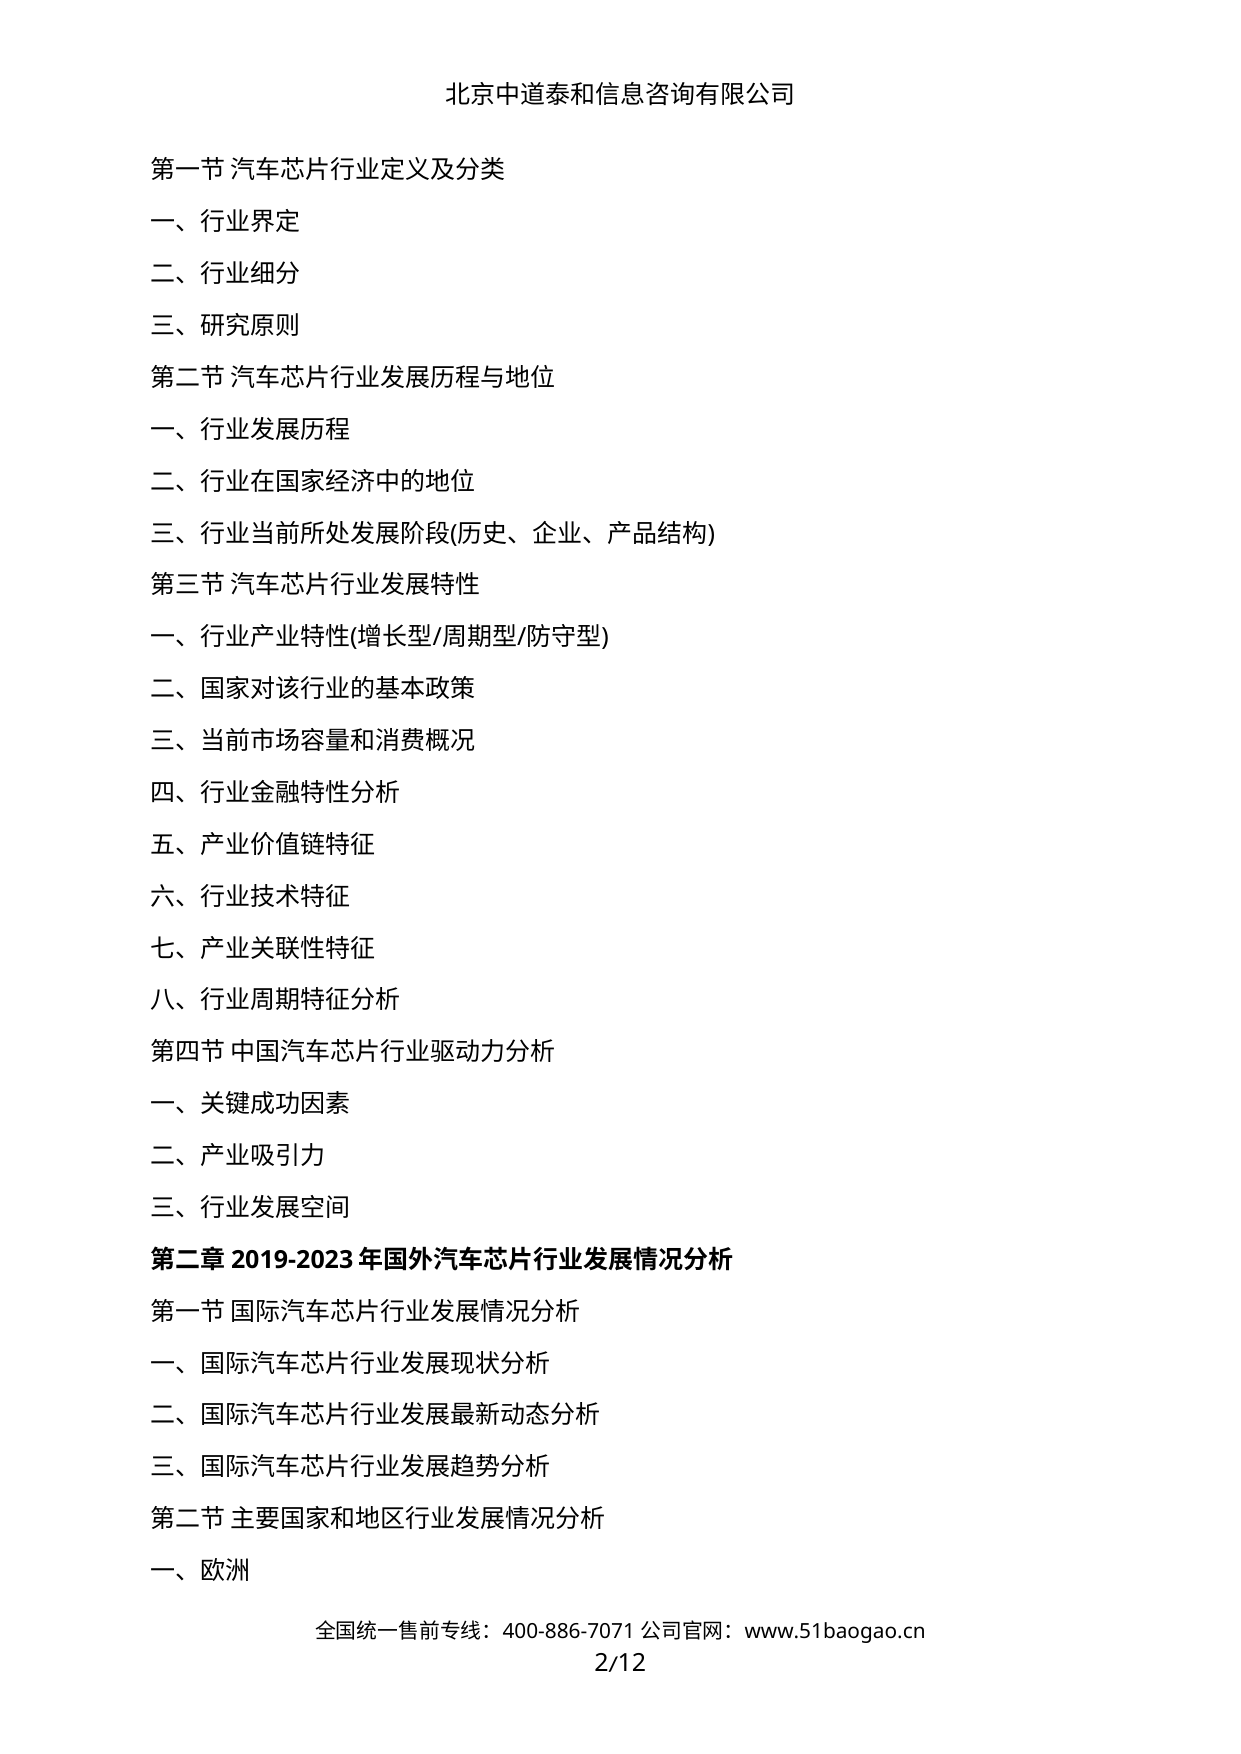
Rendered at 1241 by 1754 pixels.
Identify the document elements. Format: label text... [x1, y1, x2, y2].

text 三、研究原则 [150, 306, 1090, 342]
text 八、行业周期特征分析 [150, 980, 1090, 1016]
text 一、国际汽车芯片行业发展现状分析 [150, 1343, 1090, 1379]
text 第二节 主要国家和地区行业发展情况分析 [150, 1499, 1090, 1535]
text 三、当前市场容量和消费概况 [150, 721, 1090, 757]
text 第二章 2019-2023年国外汽车芯片行业发展情况分析 [150, 1239, 1090, 1276]
text 二、行业细分 [150, 254, 1090, 290]
text 二、国家对该行业的基本政策 [150, 669, 1090, 705]
text 第一节 国际汽车芯片行业发展情况分析 [150, 1291, 1090, 1327]
text 第一节 汽车芯片行业定义及分类 [150, 150, 1090, 186]
text 三、行业当前所处发展阶段(历史、企业、产品结构) [150, 513, 1090, 549]
text 三、行业发展空间 [150, 1187, 1090, 1224]
text 七、产业关联性特征 [150, 928, 1090, 964]
text 六、行业技术特征 [150, 876, 1090, 912]
text 四、行业金融特性分析 [150, 772, 1090, 809]
text 二、行业在国家经济中的地位 [150, 461, 1090, 497]
text 一、行业产业特性(增长型/周期型/防守型) [150, 617, 1090, 653]
text 二、国际汽车芯片行业发展最新动态分析 [150, 1395, 1090, 1431]
text 第二节 汽车芯片行业发展历程与地位 [150, 357, 1090, 394]
text 五、产业价值链特征 [150, 824, 1090, 861]
text 一、行业发展历程 [150, 409, 1090, 446]
text 一、行业界定 [150, 202, 1090, 238]
text 第三节 汽车芯片行业发展特性 [150, 565, 1090, 601]
text 第四节 中国汽车芯片行业驱动力分析 [150, 1032, 1090, 1068]
text 二、产业吸引力 [150, 1136, 1090, 1172]
text 一、关键成功因素 [150, 1084, 1090, 1120]
text 三、国际汽车芯片行业发展趋势分析 [150, 1447, 1090, 1483]
text 一、欧洲 [150, 1551, 1090, 1587]
